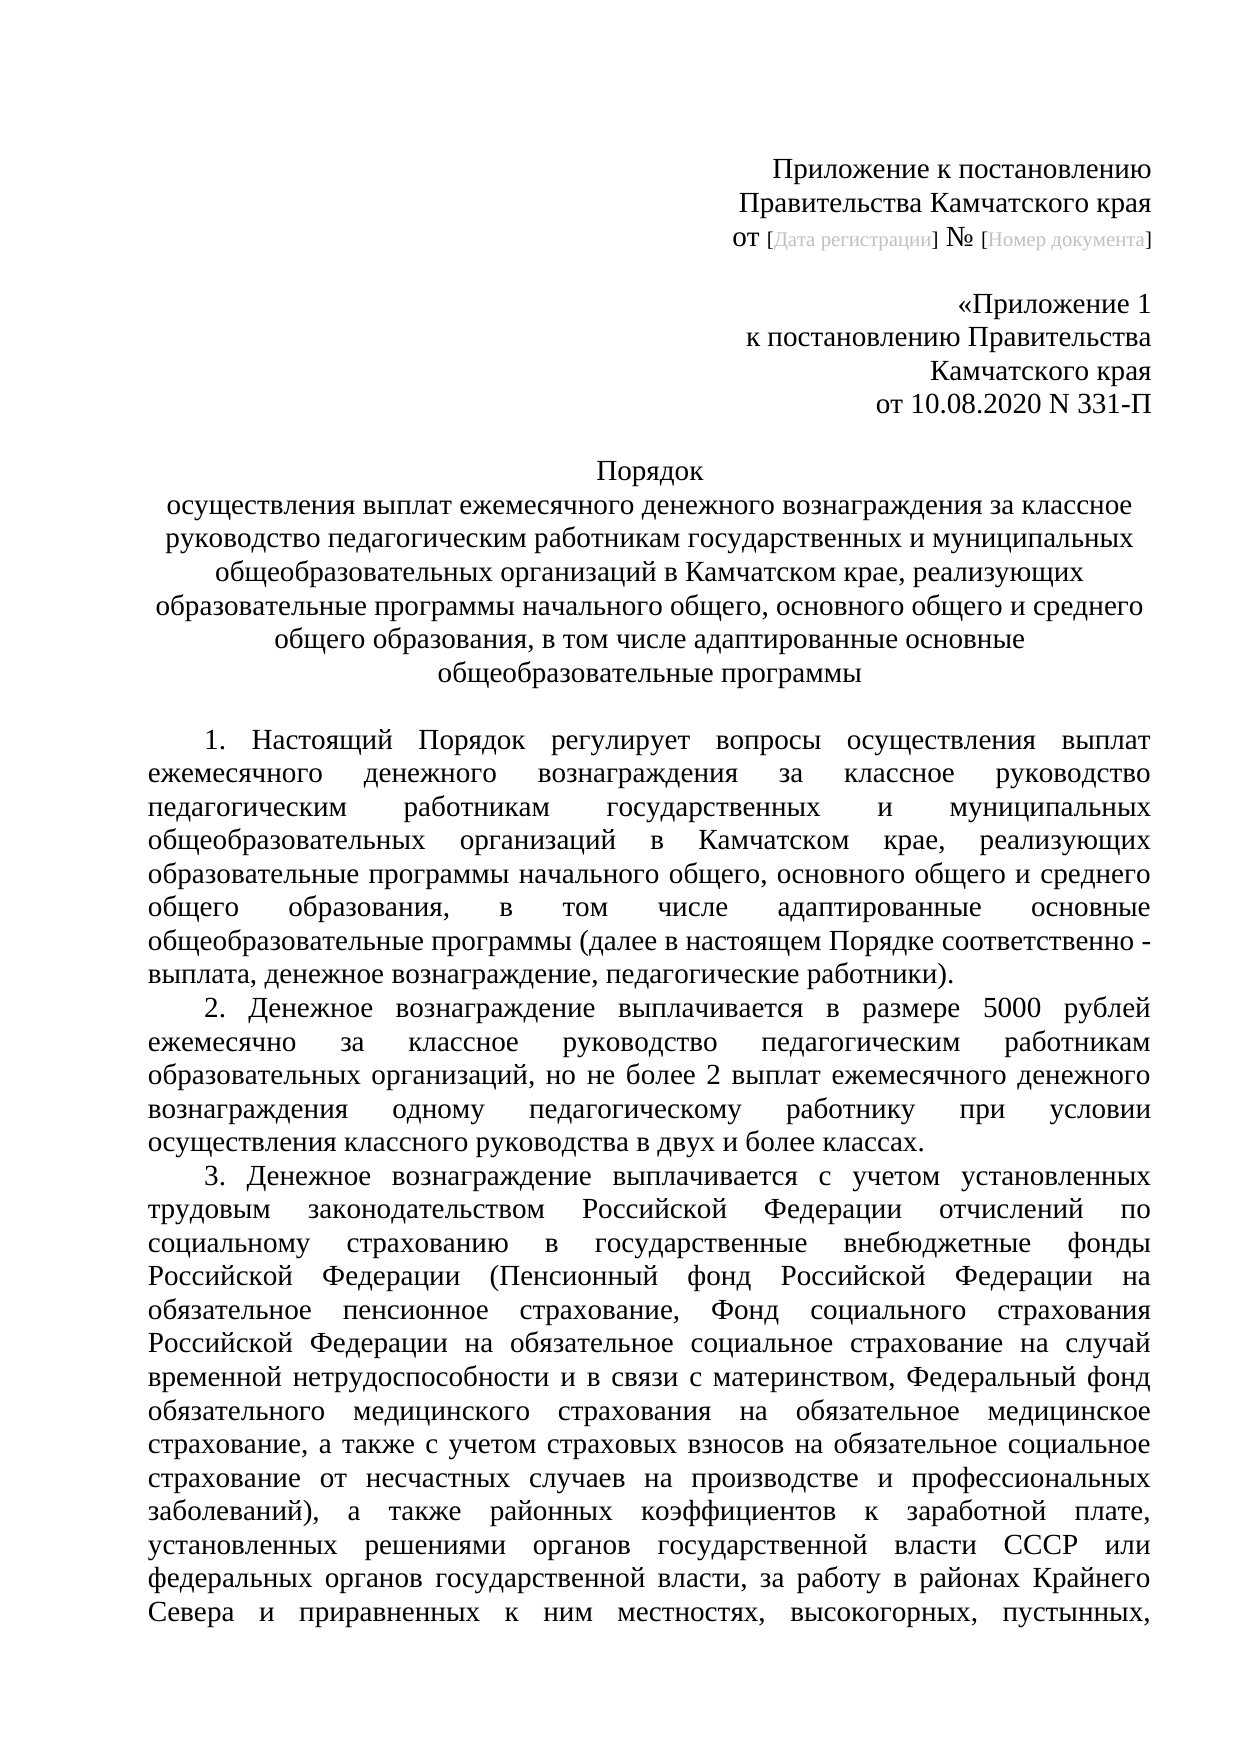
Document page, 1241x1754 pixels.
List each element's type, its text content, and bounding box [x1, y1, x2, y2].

text «Приложение 1 [148, 286, 1152, 319]
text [148, 1158, 1152, 1627]
text к постановлению Правительства [148, 319, 1152, 353]
text Камчатского края [148, 353, 1152, 386]
text осуществления выплат ежемесячного денежного вознаграждения за классное руководство педагогическим работникам государственных и муниципальных общеобразовательных организаций в Камчатском крае, реализующих образовательные программы начального общего, основного общего и среднего общего образования, в том числе адаптированные основные общеобразовательные программы [148, 487, 1152, 688]
text от [Дата регистрации] № [Номер документа] [709, 219, 1152, 252]
text Приложение к постановлению Правительства Камчатского края [709, 152, 1152, 219]
text от 10.08.2020 N 331-П [148, 386, 1152, 420]
text 2. Денежное вознаграждение выплачивается в размере 5000 рублей ежемесячно за классное руководство педагогическим работникам образовательных организаций, но не более 2 выплат ежемесячного денежного вознаграждения одному педагогическому работнику при условии осуществления классного руководства в двух и более классах. [148, 990, 1152, 1158]
text Порядок [148, 453, 1152, 487]
text 1. Настоящий Порядок регулирует вопросы осуществления выплат ежемесячного денежного вознаграждения за классное руководство педагогическим работникам государственных и муниципальных общеобразовательных организаций в Камчатском крае, реализующих образовательные программы начального общего, основного общего и среднего общего образования, в том числе адаптированные основные общеобразовательные программы (далее в настоящем Порядке соответственно - выплата, денежное вознаграждение, педагогические работники). [148, 722, 1152, 990]
